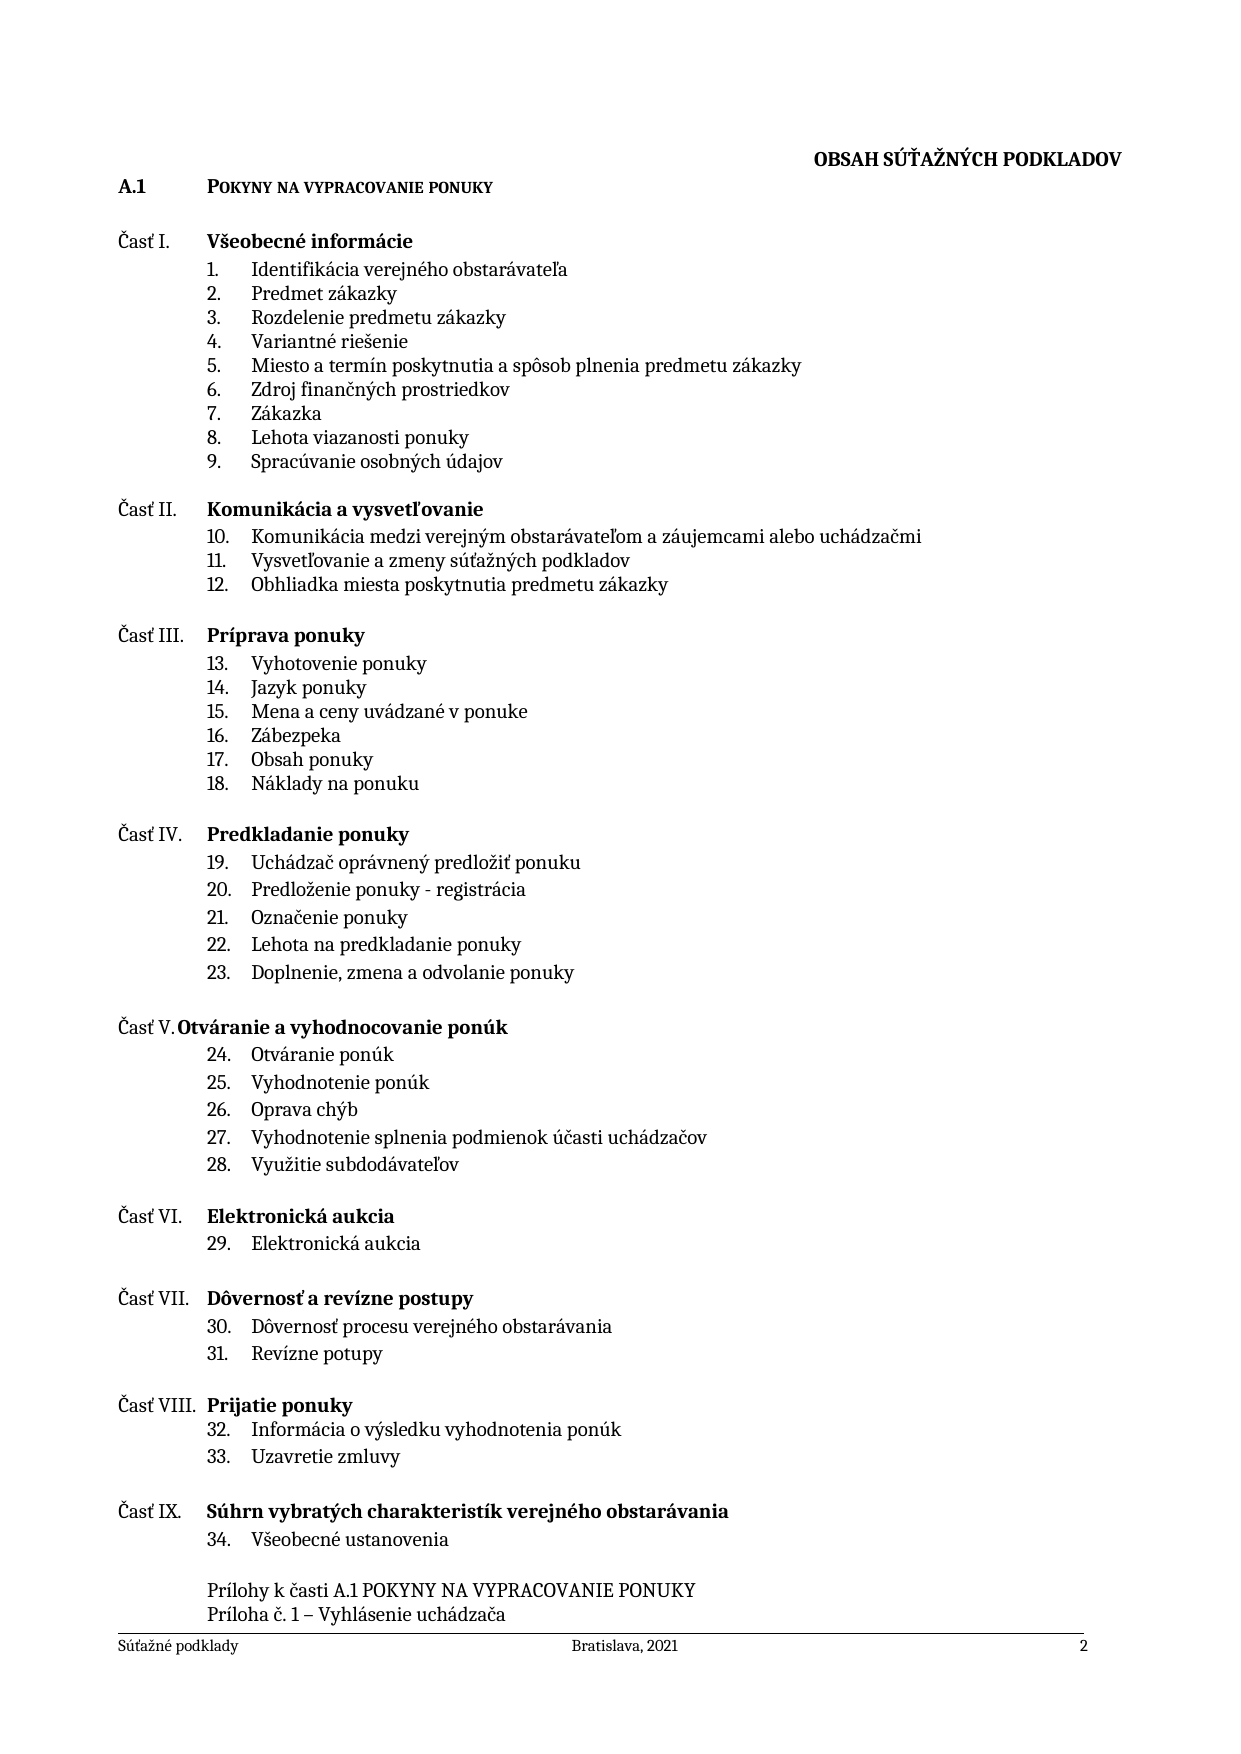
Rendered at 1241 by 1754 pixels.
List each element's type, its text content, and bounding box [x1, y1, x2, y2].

subtitle Zákazka [207, 401, 1122, 425]
subtitle Obhliadka miesta poskytnutia predmetu zákazky [207, 573, 1122, 597]
text Časť I. Všeobecné informácie [118, 230, 1122, 254]
subtitle Identifikácia verejného obstarávateľa [207, 258, 1122, 282]
subtitle Zábezpeka [207, 723, 1122, 747]
subtitle Vysvetľovanie a zmeny súťažných podkladov [207, 549, 1122, 573]
subtitle Oprava chýb [207, 1098, 1122, 1122]
text Časť VII. Dôvernosť a revízne postupy [118, 1287, 1122, 1311]
text A.1 Pokyny na vypracovanie ponuky [118, 175, 1122, 199]
subtitle Lehota na predkladanie ponuky [207, 933, 1122, 957]
text Časť VI. Elektronická aukcia [118, 1204, 1122, 1228]
subtitle Variantné riešenie [207, 329, 1122, 353]
text Časť III. Príprava ponuky [118, 624, 1122, 648]
subtitle Uchádzač oprávnený predložiť ponuku [207, 850, 1122, 874]
text Príloha č. 1 – Vyhlásenie uchádzača [207, 1603, 1122, 1627]
text Časť VIII. Prijatie ponuky [118, 1393, 1122, 1417]
subtitle Zdroj finančných prostriedkov [207, 377, 1122, 401]
subtitle Označenie ponuky [207, 905, 1122, 929]
subtitle Miesto a termín poskytnutia a spôsob plnenia predmetu zákazky [207, 353, 1122, 377]
subtitle Revízne potupy [207, 1342, 1122, 1366]
subtitle Vyhodnotenie ponúk [207, 1070, 1122, 1094]
subtitle Spracúvanie osobných údajov [207, 449, 1122, 473]
subtitle Predloženie ponuky - registrácia [207, 878, 1122, 902]
subtitle Mena a ceny uvádzané v ponuke [207, 699, 1122, 723]
subtitle Časť IX. Súhrn vybratých charakteristík verejného obstarávania [118, 1500, 1122, 1524]
text OBSAH SÚŤAŽNÝCH PODKLADOV [118, 148, 1122, 172]
subtitle Doplnenie, zmena a odvolanie ponuky [207, 960, 1122, 984]
subtitle Elektronická aukcia [207, 1232, 1122, 1256]
text Časť IV. Predkladanie ponuky [118, 823, 1122, 847]
subtitle Komunikácia medzi verejným obstarávateľom a záujemcami alebo uchádzačmi [207, 525, 1122, 549]
subtitle Jazyk ponuky [207, 676, 1122, 699]
subtitle Otváranie ponúk [207, 1043, 1122, 1067]
subtitle Lehota viazanosti ponuky [207, 425, 1122, 449]
subtitle Vyhotovenie ponuky [207, 652, 1122, 676]
text Prílohy k časti A.1 POKYNY NA VYPRACOVANIE PONUKY [207, 1579, 1122, 1603]
subtitle Využitie subdodávateľov [207, 1153, 1122, 1177]
subtitle Uzavretie zmluvy [207, 1445, 1122, 1469]
text Časť V. Otváranie a vyhodnocovanie ponúk [118, 1015, 1122, 1039]
subtitle Predmet zákazky [207, 282, 1122, 306]
subtitle Všeobecné ustanovenia [207, 1527, 1122, 1551]
text Časť II. Komunikácia a vysvetľovanie [118, 497, 1122, 521]
subtitle Rozdelenie predmetu zákazky [207, 306, 1122, 329]
subtitle Náklady na ponuku [207, 771, 1122, 795]
subtitle Informácia o výsledku vyhodnotenia ponúk [207, 1417, 1122, 1441]
subtitle Dôvernosť procesu verejného obstarávania [207, 1314, 1122, 1338]
subtitle Obsah ponuky [207, 747, 1122, 771]
subtitle Vyhodnotenie splnenia podmienok účasti uchádzačov [207, 1125, 1122, 1149]
